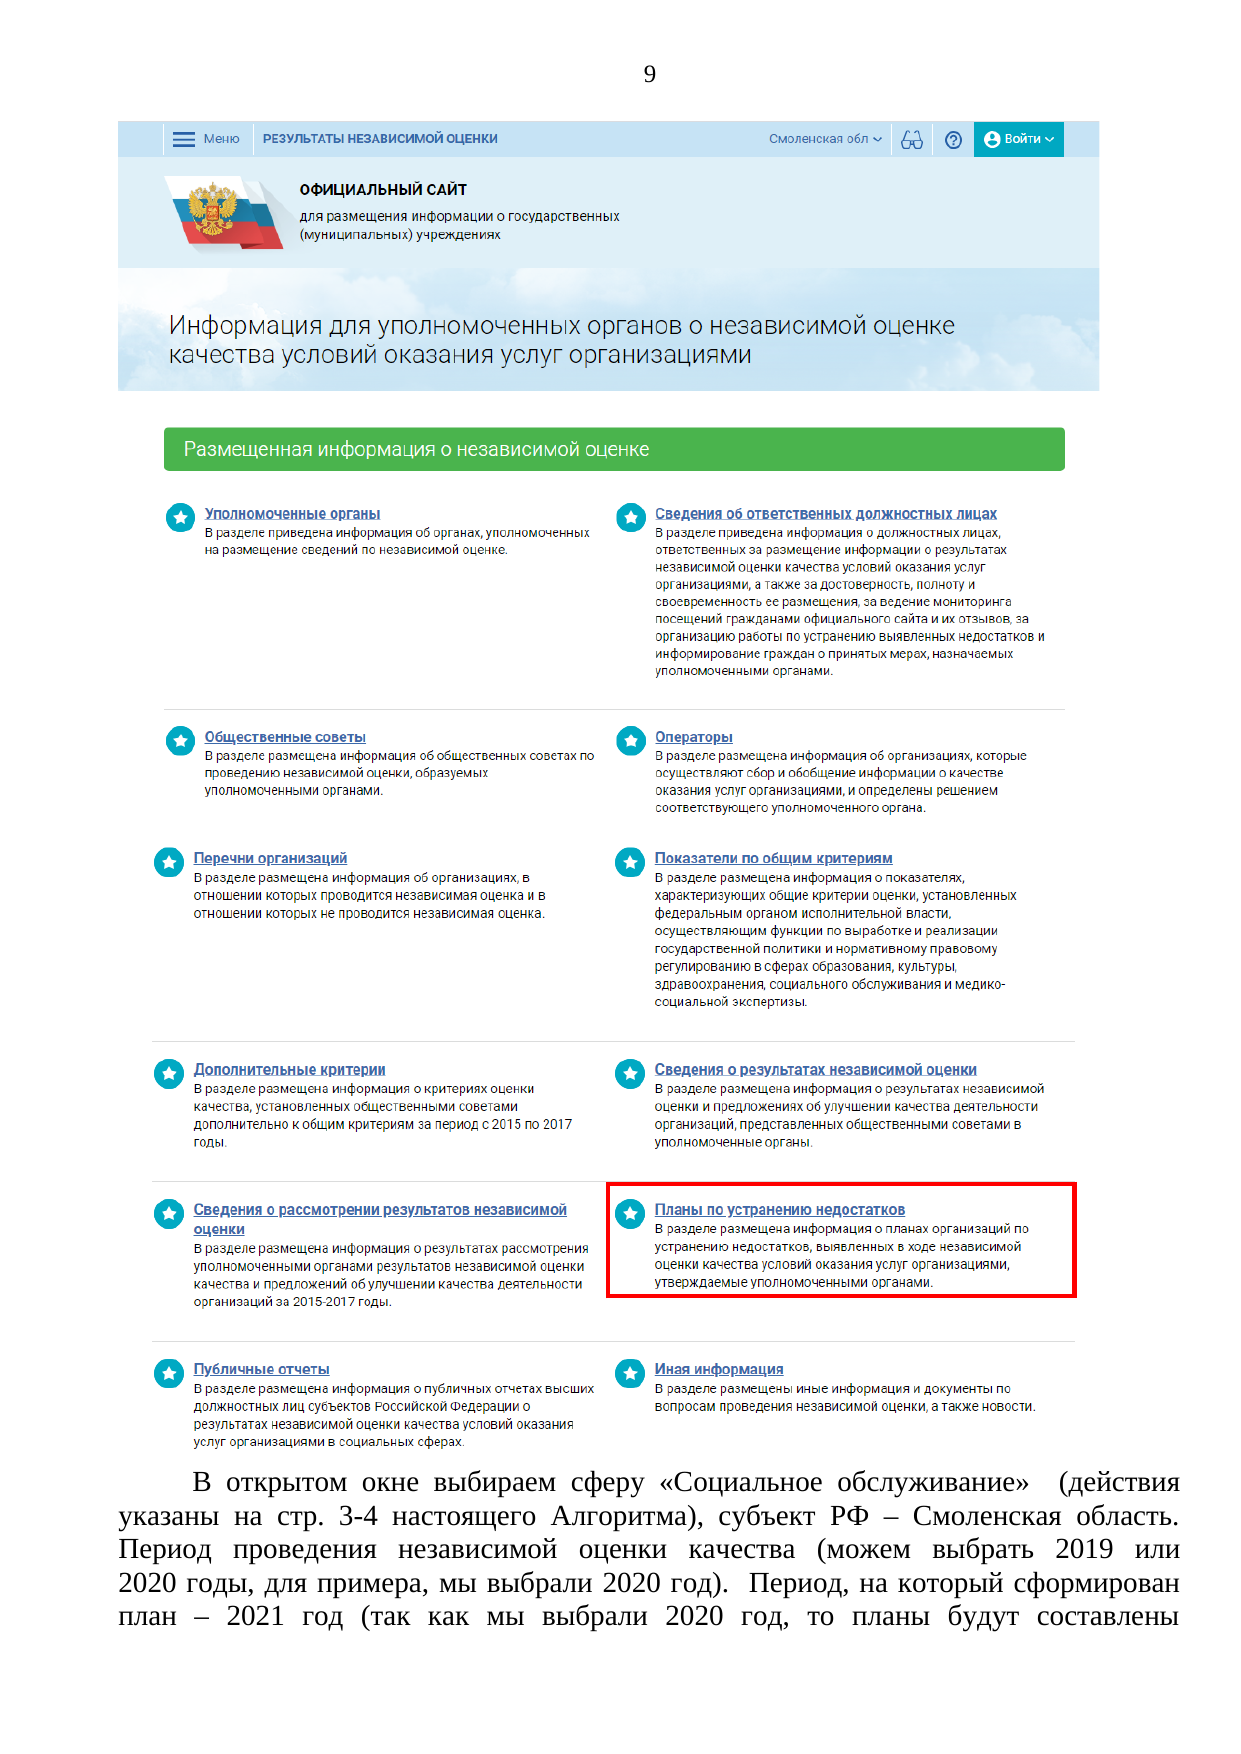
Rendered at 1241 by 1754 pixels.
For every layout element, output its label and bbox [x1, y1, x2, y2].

picture [118, 118, 1100, 1465]
text [118, 1464, 1181, 1632]
